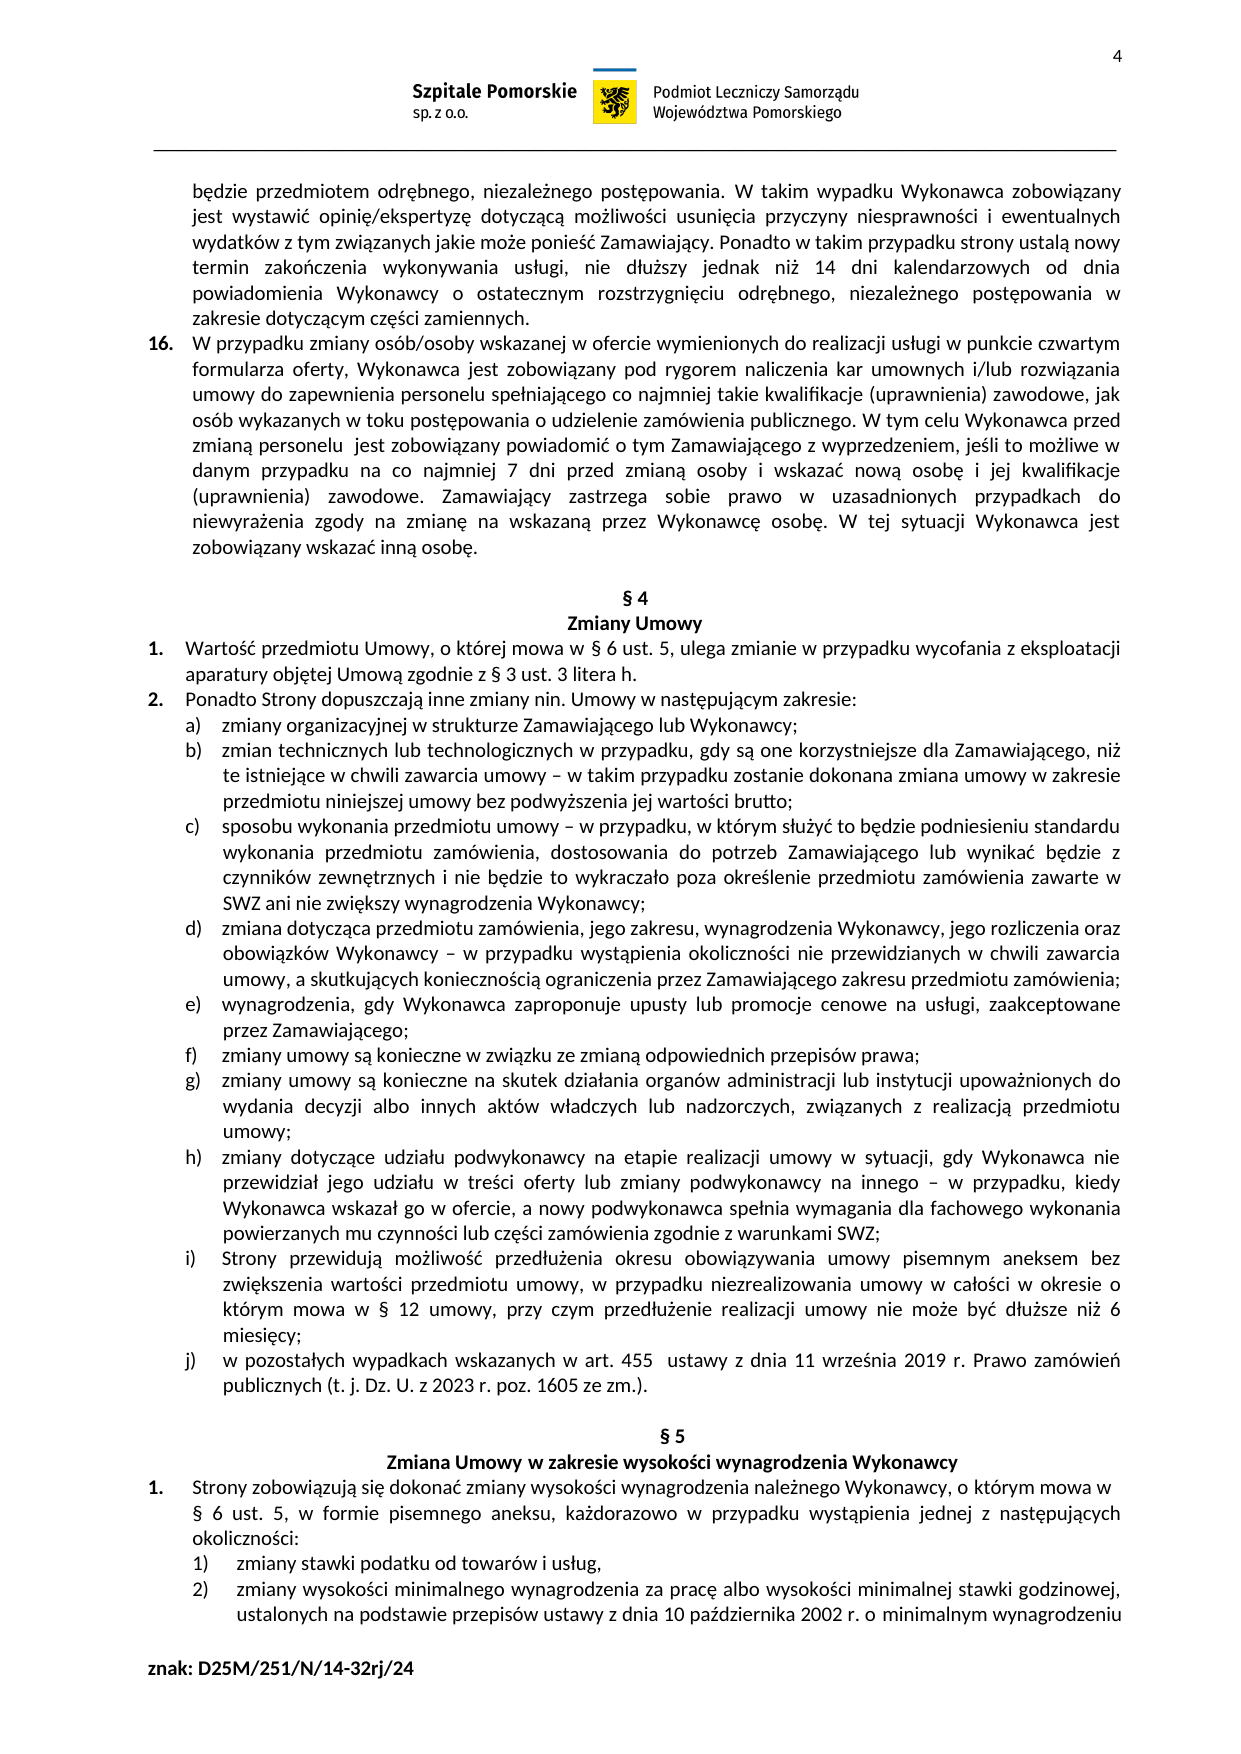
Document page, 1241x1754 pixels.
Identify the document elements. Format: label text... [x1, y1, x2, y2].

list sposobu wykonania przedmiotu umowy – w przypadku, w którym służyć to będzie podniesieniu standardu wykonania przedmiotu zamówienia, dostosowania do potrzeb Zamawiającego lub wynikać będzie z czynników zewnętrznych i nie będzie to wykraczało poza określenie przedmiotu zamówienia zawarte w SWZ ani nie zwiększy wynagrodzenia Wykonawcy; [185, 813, 1122, 915]
picture [410, 67, 859, 126]
list zmiany umowy są konieczne na skutek działania organów administracji lub instytucji upoważnionych do wydania decyzji albo innych aktów władczych lub nadzorczych, związanych z realizacją przedmiotu umowy; [185, 1068, 1122, 1144]
list wynagrodzenia, gdy Wykonawca zaproponuje upusty lub promocje cenowe na usługi, zaakceptowane przez Zamawiającego; [185, 991, 1122, 1042]
list Ponadto Strony dopuszczają inne zmiany nin. Umowy w następującym zakresie: [148, 686, 1122, 712]
list zmiany dotyczące udziału podwykonawcy na etapie realizacji umowy w sytuacji, gdy Wykonawca nie przewidział jego udziału w treści oferty lub zmiany podwykonawcy na innego – w przypadku, kiedy Wykonawca wskazał go w ofercie, a nowy podwykonawca spełnia wymagania dla fachowego wykonania powierzanych mu czynności lub części zamówienia zgodnie z warunkami SWZ; [185, 1144, 1122, 1246]
list Strony zobowiązują się dokonać zmiany wysokości wynagrodzenia należnego Wykonawcy, o którym mowa w [148, 1474, 1122, 1500]
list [148, 178, 1122, 331]
list Wartość przedmiotu Umowy, o której mowa w § 6 ust. 5, ulega zmianie w przypadku wycofania z eksploatacji aparatury objętej Umową zgodnie z § 3 ust. 3 litera h. [148, 636, 1122, 686]
list zmiany organizacyjnej w strukturze Zamawiającego lub Wykonawcy; [185, 712, 1122, 737]
list zmian technicznych lub technologicznych w przypadku, gdy są one korzystniejsze dla Zamawiającego, niż te istniejące w chwili zawarcia umowy – w takim przypadku zostanie dokonana zmiana umowy w zakresie przedmiotu niniejszej umowy bez podwyższenia jej wartości brutto; [185, 737, 1122, 813]
list zmiana dotycząca przedmiotu zamówienia, jego zakresu, wynagrodzenia Wykonawcy, jego rozliczenia oraz obowiązków Wykonawcy – w przypadku wystąpienia okoliczności nie przewidzianych w chwili zawarcia umowy, a skutkujących koniecznością ograniczenia przez Zamawiającego zakresu przedmiotu zamówienia; [185, 915, 1122, 991]
text § 5 [223, 1423, 1122, 1449]
text § 6 ust. 5, w formie pisemnego aneksu, każdorazowo w przypadku wystąpienia jednej z następujących okoliczności: [192, 1500, 1122, 1551]
list w pozostałych wypadkach wskazanych w art. 455 ustawy z dnia 11 września 2019 r. Prawo zamówień publicznych (t. j. Dz. U. z 2023 r. poz. 1605 ze zm.). [185, 1347, 1122, 1398]
list Strony przewidują możliwość przedłużenia okresu obowiązywania umowy pisemnym aneksem bez zwiększenia wartości przedmiotu umowy, w przypadku niezrealizowania umowy w całości w okresie o którym mowa w § 12 umowy, przy czym przedłużenie realizacji umowy nie może być dłuższe niż 6 miesięcy; [185, 1246, 1122, 1347]
text Zmiana Umowy w zakresie wysokości wynagrodzenia Wykonawcy [223, 1449, 1122, 1474]
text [192, 1576, 1122, 1627]
list zmiany umowy są konieczne w związku ze zmianą odpowiednich przepisów prawa; [185, 1042, 1122, 1068]
text § 4 [148, 585, 1122, 610]
text Zmiany Umowy [148, 610, 1122, 636]
list W przypadku zmiany osób/osoby wskazanej w ofercie wymienionych do realizacji usługi w punkcie czwartym formularza oferty, Wykonawca jest zobowiązany pod rygorem naliczenia kar umownych i/lub rozwiązania umowy do zapewnienia personelu spełniającego co najmniej takie kwalifikacje (uprawnienia) zawodowe, jak osób wykazanych w toku postępowania o udzielenie zamówienia publicznego. W tym celu Wykonawca przed zmianą personelu jest zobowiązany powiadomić o tym Zamawiającego z wyprzedzeniem, jeśli to możliwe w danym przypadku na co najmniej 7 dni przed zmianą osoby i wskazać nową osobę i jej kwalifikacje (uprawnienia) zawodowe. Zamawiający zastrzega sobie prawo w uzasadnionych przypadkach do niewyrażenia zgody na zmianę na wskazaną przez Wykonawcę osobę. W tej sytuacji Wykonawca jest zobowiązany wskazać inną osobę. [148, 331, 1122, 559]
text 1) zmiany stawki podatku od towarów i usług, [192, 1551, 1122, 1576]
